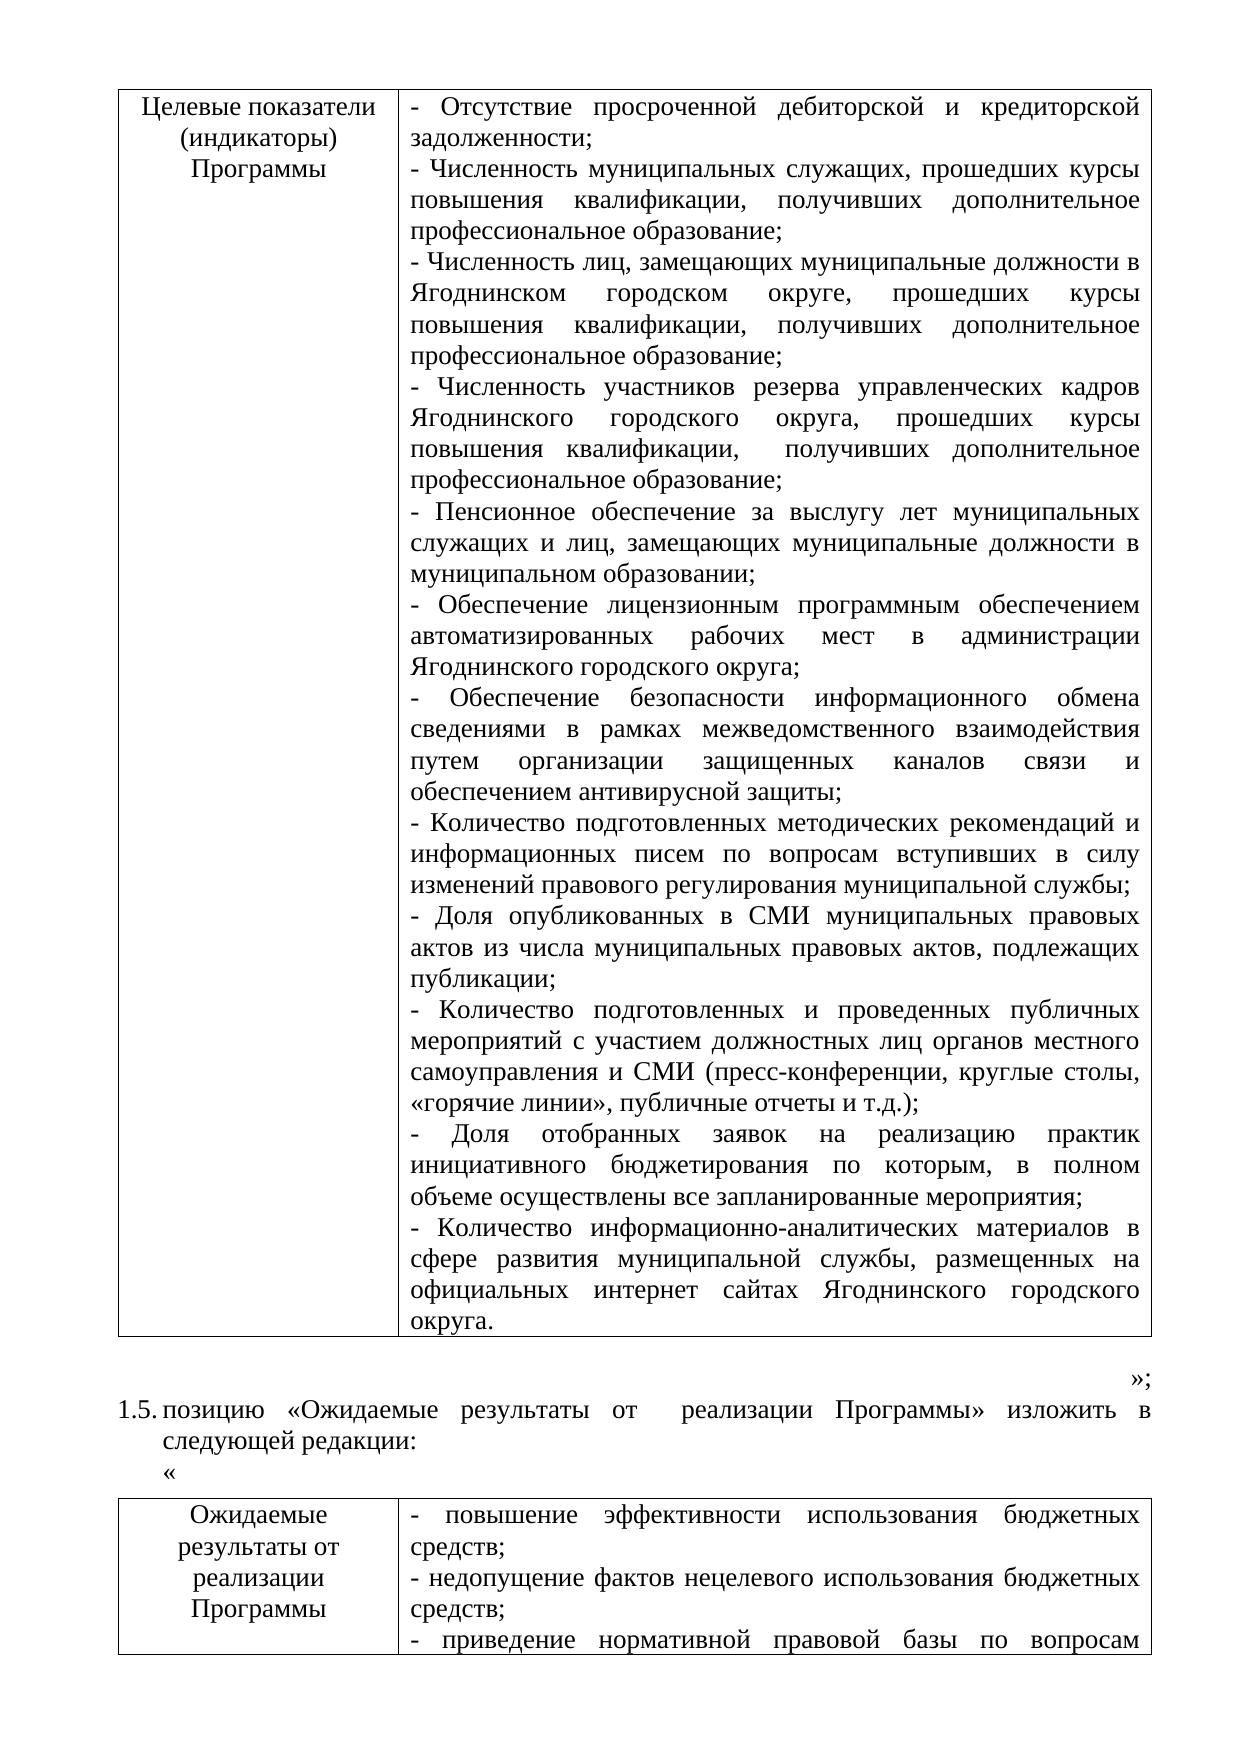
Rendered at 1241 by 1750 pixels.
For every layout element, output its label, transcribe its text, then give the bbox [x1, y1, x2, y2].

table_header Целевые показатели (индикаторы) Программы [119, 90, 398, 1336]
list »; [162, 1362, 1152, 1393]
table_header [399, 1499, 1151, 1654]
table_header - Отсутствие просроченной дебиторской и кредиторской задолженности; - Численность муниципальных служащих, прошедших курсы повышения квалификации, получивших дополнительное профессиональное образование; - Численность лиц, замещающих муниципальные должности в Ягоднинском городском округе, прошедших курсы повышения квалификации, получивших дополнительное профессиональное образование; - Численность участников резерва управленческих кадров Ягоднинского городского округа, прошедших курсы повышения квалификации, получивших дополнительное профессиональное образование; - Пенсионное обеспечение за выслугу лет муниципальных служащих и лиц, замещающих муниципальные должности в муниципальном образовании; - Обеспечение лицензионным программным обеспечением автоматизированных рабочих мест в администрации Ягоднинского городского округа; - Обеспечение безопасности информационного обмена сведениями в рамках межведомственного взаимодействия путем организации защищенных каналов связи и обеспечением антивирусной защиты; - Количество подготовленных методических рекомендаций и информационных писем по вопросам вступивших в силу изменений правового регулирования муниципальной службы; - Доля опубликованных в СМИ муниципальных правовых актов из числа муниципальных правовых актов, подлежащих публикации; - Количество подготовленных и проведенных публичных мероприятий с участием должностных лиц органов местного самоуправления и СМИ (пресс-конференции, круглые столы, «горячие линии», публичные отчеты и т.д.); - Доля отобранных заявок на реализацию практик инициативного бюджетирования по которым, в полном объеме осуществлены все запланированные мероприятия; - Количество информационно-аналитических материалов в сфере развития муниципальной службы, размещенных на официальных интернет сайтах Ягоднинского городского округа. [399, 90, 1151, 1336]
list « [162, 1455, 1152, 1486]
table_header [119, 1499, 398, 1654]
list позицию «Ожидаемые результаты от реализации Программы» изложить в следующей редакции: [117, 1393, 1152, 1455]
